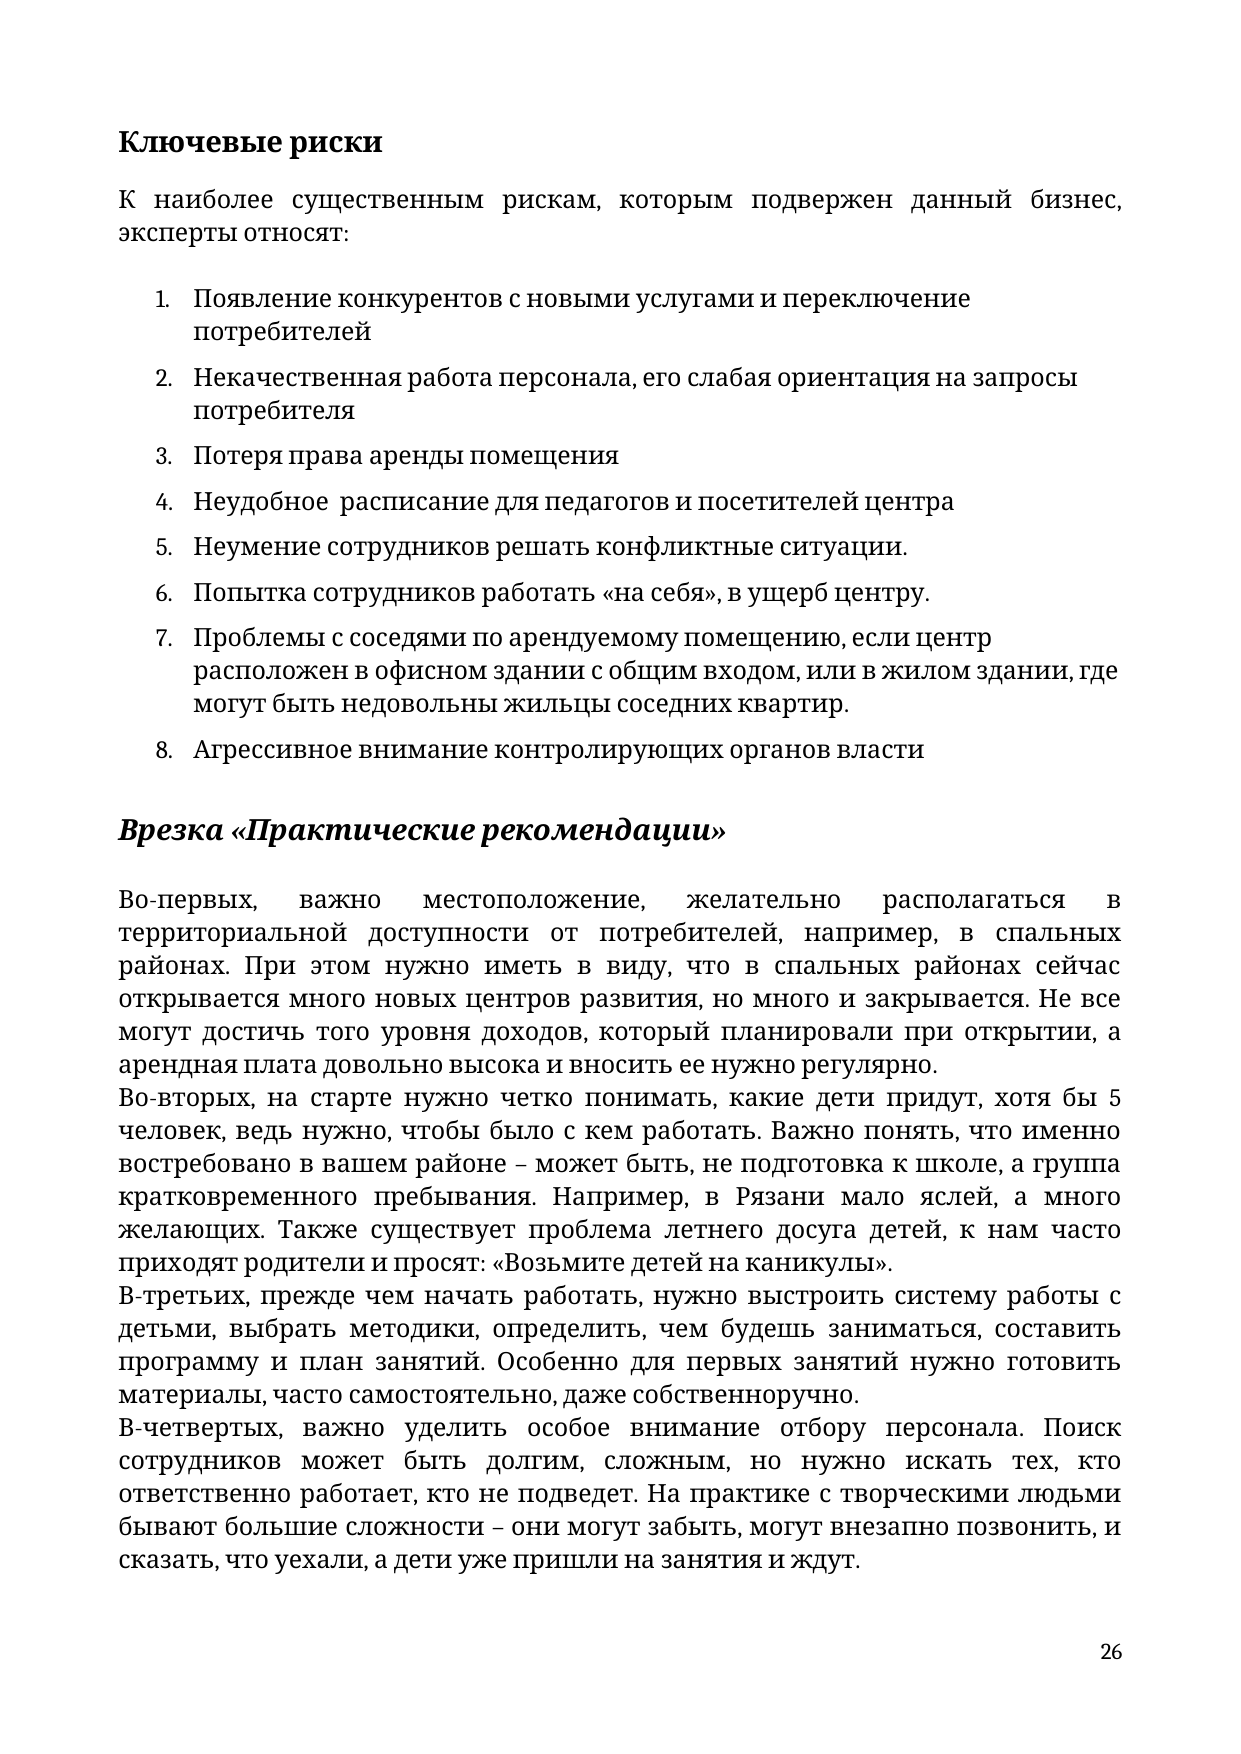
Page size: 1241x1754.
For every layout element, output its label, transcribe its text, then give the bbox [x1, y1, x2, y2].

text Во-вторых, на старте нужно четко понимать, какие дети придут, хотя бы 5 человек, ведь нужно, чтобы было с кем работать. Важно понять, что именно востребовано в вашем районе – может быть, не подготовка к школе, а группа кратковременного пребывания. Например, в Рязани мало яслей, а много желающих. Также существует проблема летнего досуга детей, к нам часто приходят родители и просят: «Возьмите детей на каникулы». [118, 1084, 1122, 1278]
text Врезка «Практические рекомендации» [118, 814, 1122, 848]
list Попытка сотрудников работать «на себя», в ущерб центру. [156, 579, 1122, 607]
list Проблемы с соседями по арендуемому помещению, если центр расположен в офисном здании с общим входом, или в жилом здании, где могут быть недовольны жильцы соседних квартир. [156, 624, 1122, 719]
text В-четвертых, важно уделить особое внимание отбору персонала. Поиск сотрудников может быть долгим, сложным, но нужно искать тех, кто ответственно работает, кто не подведет. На практике с творческими людьми бывают большие сложности – они могут забыть, могут внезапно позвонить, и сказать, что уехали, а дети уже пришли на занятия и ждут. [118, 1414, 1122, 1575]
list Некачественная работа персонала, его слабая ориентация на запросы потребителя [156, 363, 1122, 425]
list Потеря права аренды помещения [156, 442, 1122, 471]
list Неудобное расписание для педагогов и посетителей центра [156, 488, 1122, 516]
text Во-первых, важно местоположение, желательно располагаться в территориальной доступности от потребителей, например, в спальных районах. При этом нужно иметь в виду, что в спальных районах сейчас открывается много новых центров развития, но много и закрывается. Не все могут достичь того уровня доходов, который планировали при открытии, а арендная плата довольно высока и вносить ее нужно регулярно. [118, 886, 1122, 1080]
list Агрессивное внимание контролирующих органов власти [156, 736, 1122, 764]
text К наиболее существенным рискам, которым подвержен данный бизнес, эксперты относят: [118, 186, 1122, 248]
text Ключевые риски [118, 127, 1122, 160]
list Неумение сотрудников решать конфликтные ситуации. [156, 533, 1122, 562]
text В-третьих, прежде чем начать работать, нужно выстроить систему работы с детьми, выбрать методики, определить, чем будешь заниматься, составить программу и план занятий. Особенно для первых занятий нужно готовить материалы, часто самостоятельно, даже собственноручно. [118, 1282, 1122, 1410]
list Появление конкурентов с новыми услугами и переключение потребителей [156, 285, 1122, 347]
